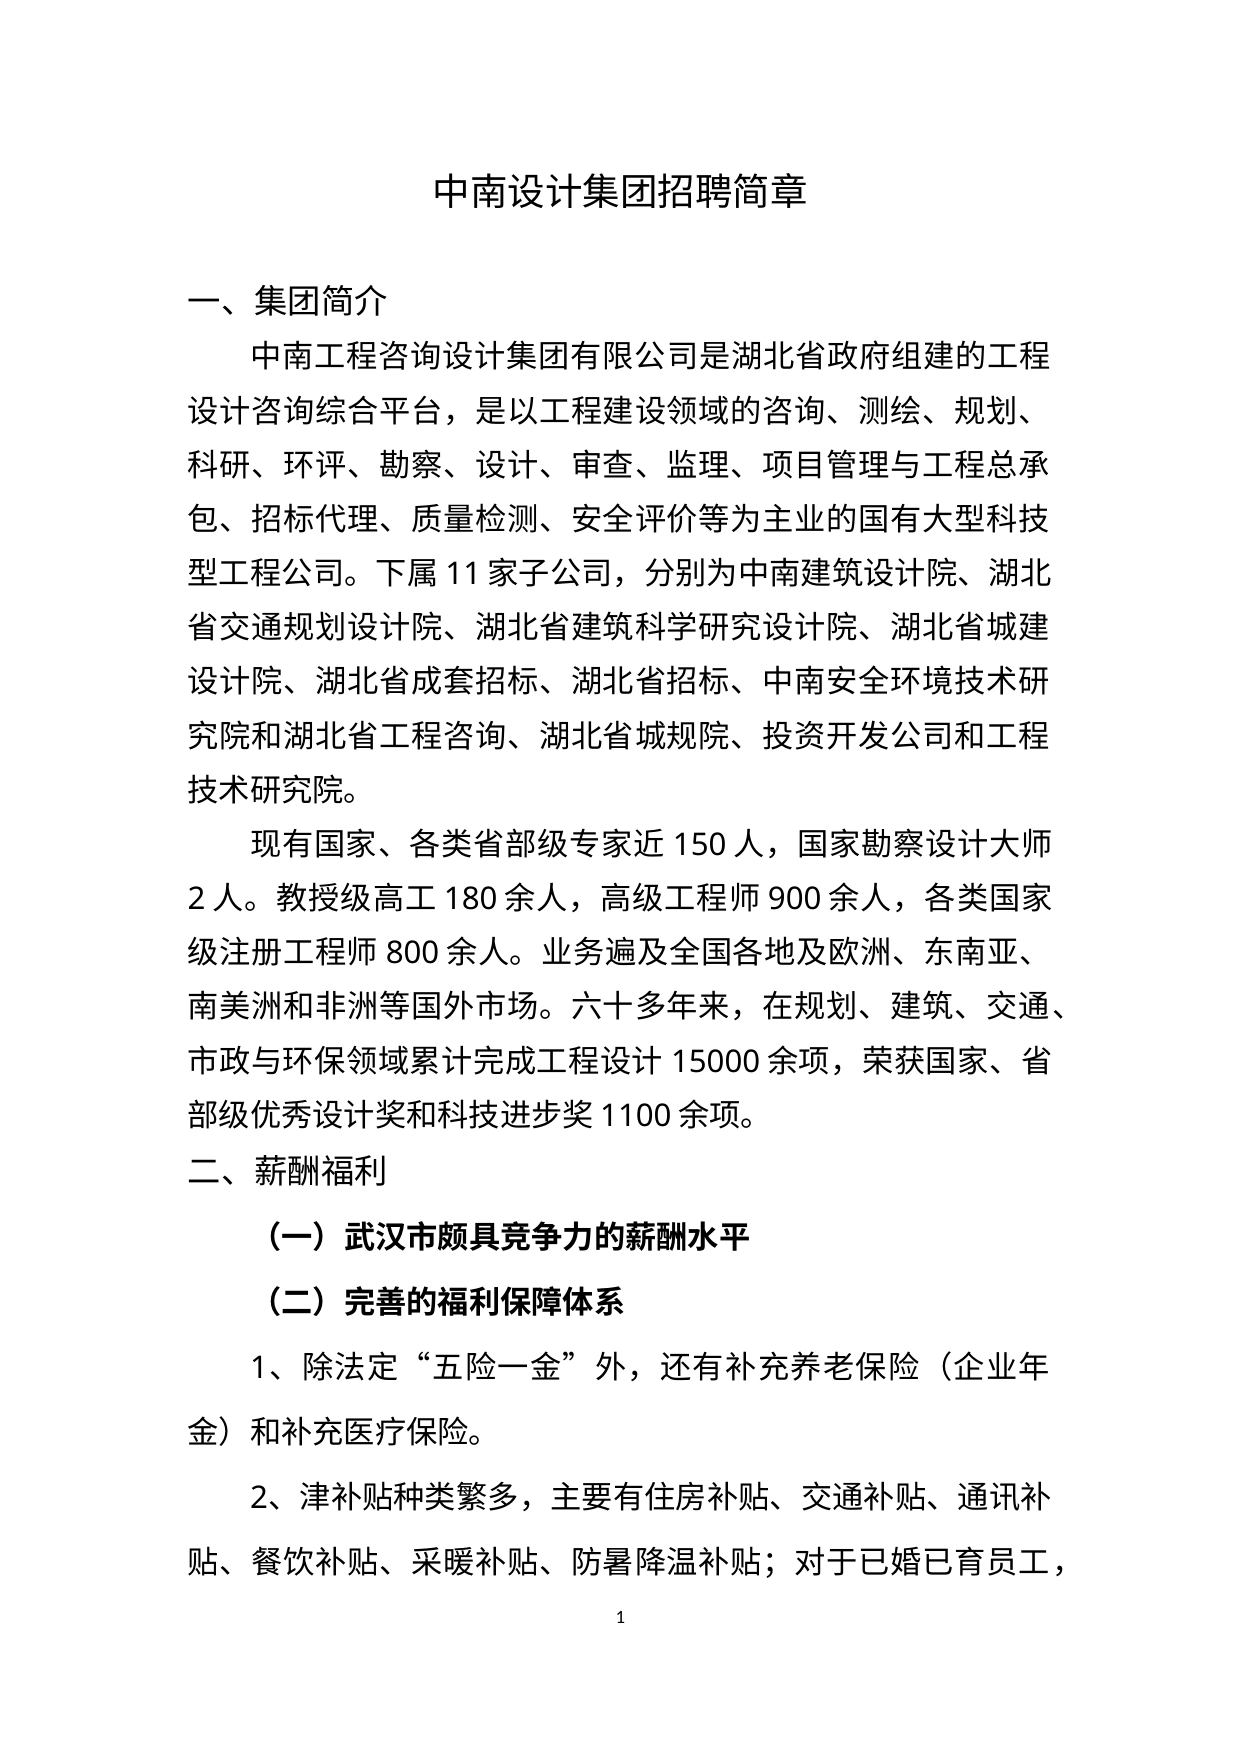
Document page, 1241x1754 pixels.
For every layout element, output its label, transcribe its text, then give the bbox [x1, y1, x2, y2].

text 中南工程咨询设计集团有限公司是湖北省政府组建的工程设计咨询综合平台，是以工程建设领域的咨询、测绘、规划、科研、环评、勘察、设计、审查、监理、项目管理与工程总承包、招标代理、质量检测、安全评价等为主业的国有大型科技型工程公司。下属11家子公司，分别为中南建筑设计院、湖北省交通规划设计院、湖北省建筑科学研究设计院、湖北省城建设计院、湖北省成套招标、湖北省招标、中南安全环境技术研究院和湖北省工程咨询、湖北省城规院、投资开发公司和工程技术研究院。 [187, 324, 1053, 812]
text 一、集团简介 [187, 270, 1053, 324]
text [187, 1462, 1053, 1592]
text 二、薪酬福利 [187, 1137, 1053, 1202]
text （一）武汉市颇具竞争力的薪酬水平 [187, 1202, 1053, 1267]
text 中南设计集团招聘简章 [187, 162, 1053, 216]
text （二）完善的福利保障体系 [187, 1267, 1053, 1332]
text 现有国家、各类省部级专家近150人，国家勘察设计大师2人。教授级高工180余人，高级工程师900余人，各类国家级注册工程师800余人。业务遍及全国各地及欧洲、东南亚、南美洲和非洲等国外市场。六十多年来，在规划、建筑、交通、市政与环保领域累计完成工程设计15000余项，荣获国家、省部级优秀设计奖和科技进步奖1100余项。 [187, 812, 1053, 1137]
text 1、除法定“五险一金”外，还有补充养老保险（企业年金）和补充医疗保险。 [187, 1332, 1053, 1462]
